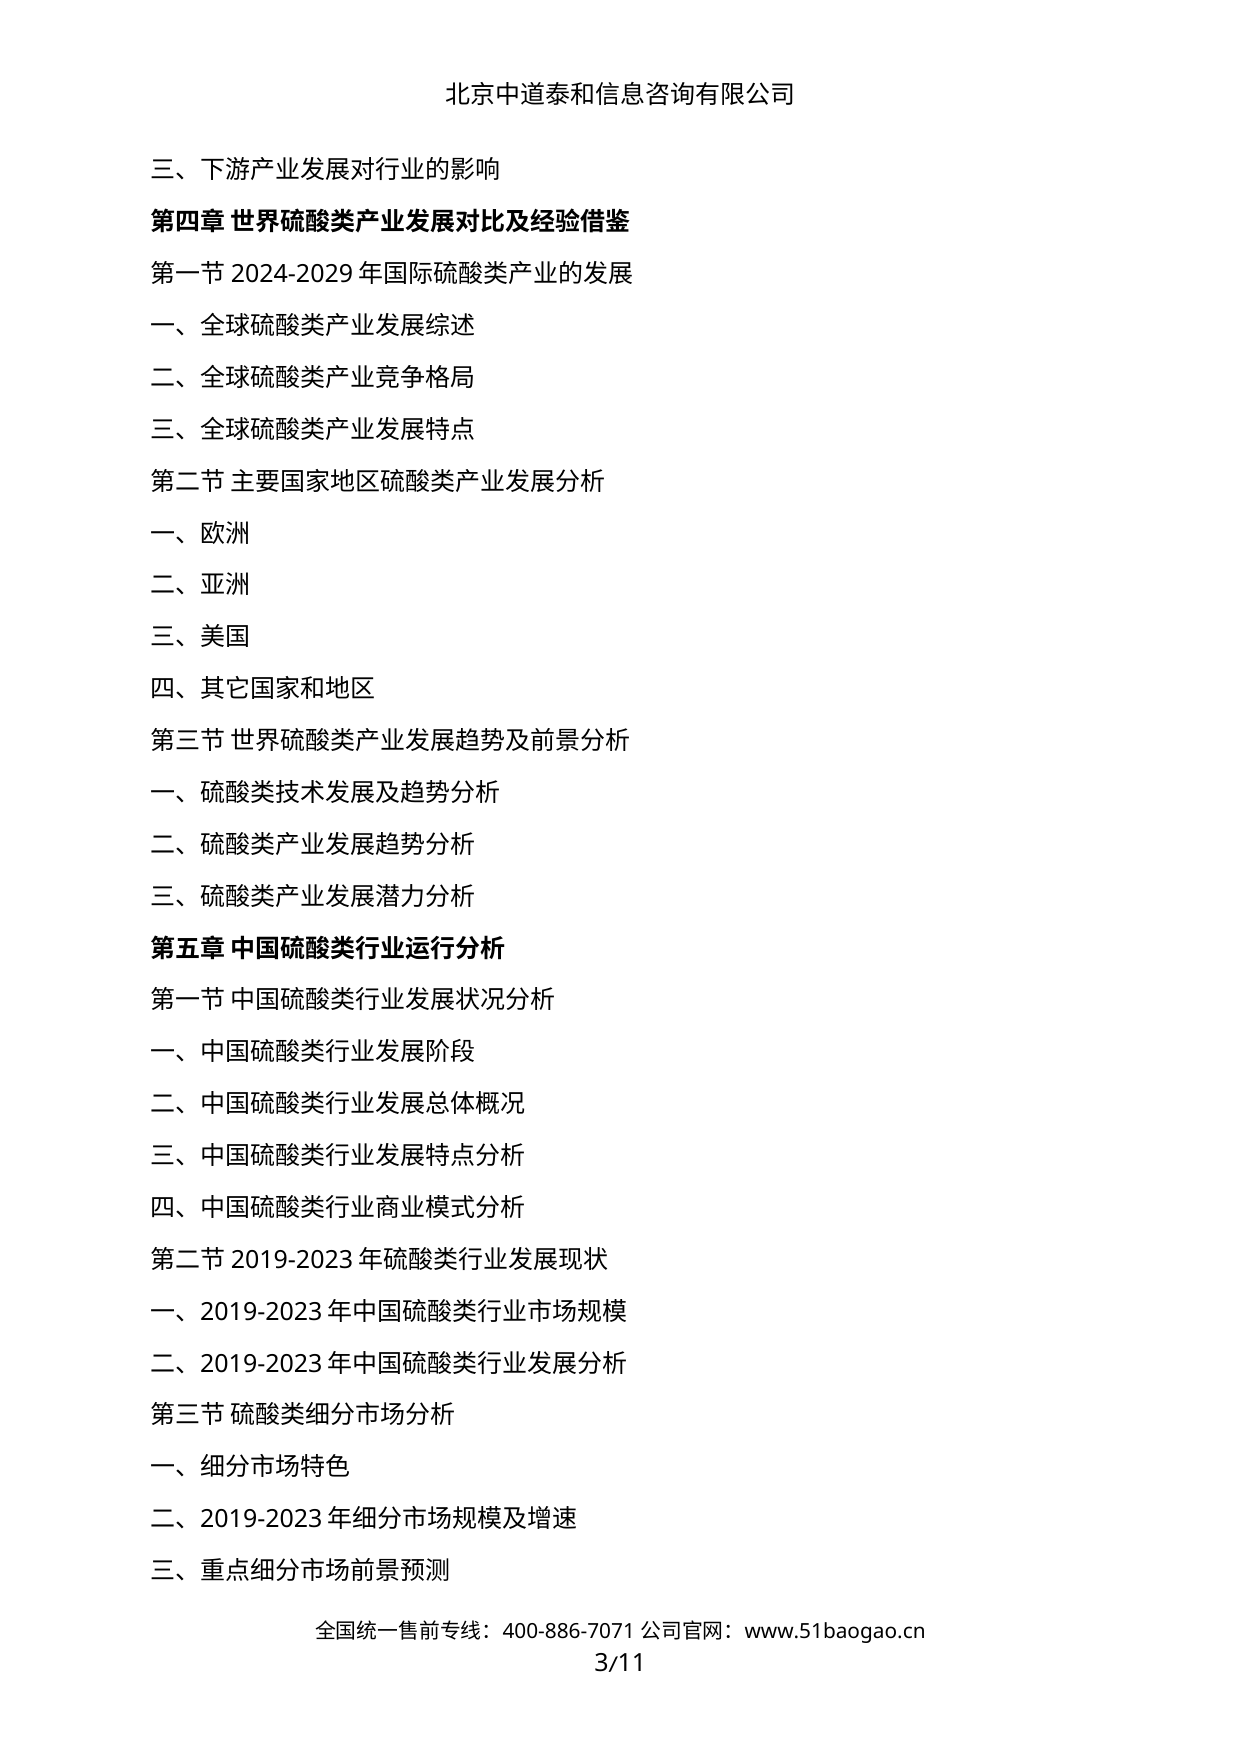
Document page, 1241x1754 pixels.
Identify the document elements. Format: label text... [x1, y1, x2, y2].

text 四、其它国家和地区 [150, 669, 1090, 705]
text 第一节 2024-2029年国际硫酸类产业的发展 [150, 254, 1090, 290]
text 四、中国硫酸类行业商业模式分析 [150, 1187, 1090, 1224]
text 第五章 中国硫酸类行业运行分析 [150, 928, 1090, 964]
text 一、2019-2023年中国硫酸类行业市场规模 [150, 1291, 1090, 1327]
text 一、细分市场特色 [150, 1447, 1090, 1483]
text 三、重点细分市场前景预测 [150, 1551, 1090, 1587]
text 二、中国硫酸类行业发展总体概况 [150, 1084, 1090, 1120]
text 二、全球硫酸类产业竞争格局 [150, 357, 1090, 394]
text 一、中国硫酸类行业发展阶段 [150, 1032, 1090, 1068]
text 三、硫酸类产业发展潜力分析 [150, 876, 1090, 912]
text 二、2019-2023年中国硫酸类行业发展分析 [150, 1343, 1090, 1379]
text 三、美国 [150, 617, 1090, 653]
text 三、全球硫酸类产业发展特点 [150, 409, 1090, 446]
text 一、全球硫酸类产业发展综述 [150, 306, 1090, 342]
text 三、下游产业发展对行业的影响 [150, 150, 1090, 186]
text 第二节 主要国家地区硫酸类产业发展分析 [150, 461, 1090, 497]
text 三、中国硫酸类行业发展特点分析 [150, 1136, 1090, 1172]
text 第三节 世界硫酸类产业发展趋势及前景分析 [150, 721, 1090, 757]
text 第一节 中国硫酸类行业发展状况分析 [150, 980, 1090, 1016]
text 第三节 硫酸类细分市场分析 [150, 1395, 1090, 1431]
text 一、欧洲 [150, 513, 1090, 549]
text 第四章 世界硫酸类产业发展对比及经验借鉴 [150, 202, 1090, 238]
text 第二节 2019-2023年硫酸类行业发展现状 [150, 1239, 1090, 1276]
text 二、硫酸类产业发展趋势分析 [150, 824, 1090, 861]
text 二、2019-2023年细分市场规模及增速 [150, 1499, 1090, 1535]
text 二、亚洲 [150, 565, 1090, 601]
text 一、硫酸类技术发展及趋势分析 [150, 772, 1090, 809]
